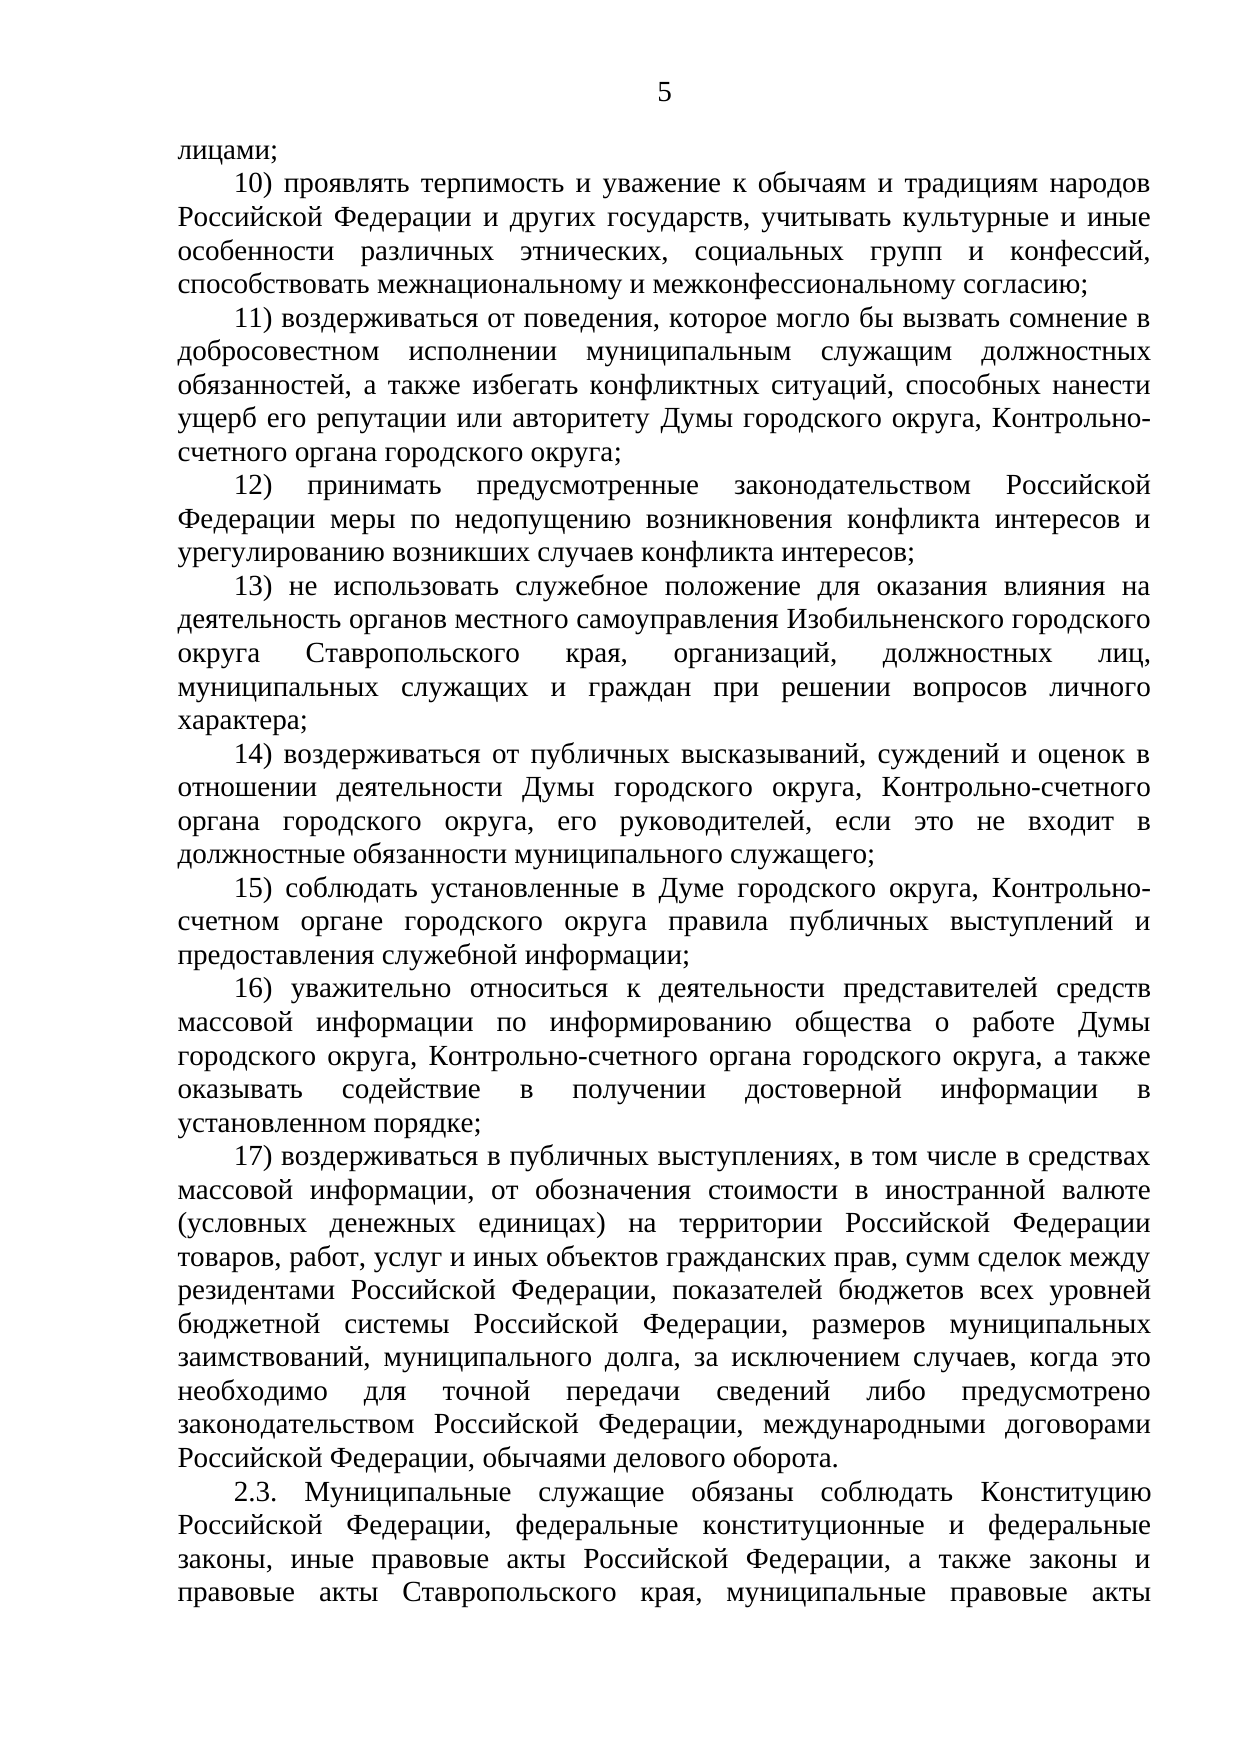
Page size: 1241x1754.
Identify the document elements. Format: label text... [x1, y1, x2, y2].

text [177, 132, 1152, 166]
text 10) проявлять терпимость и уважение к обычаям и традициям народов Российской Федерации и других государств, учитывать культурные и иные особенности различных этнических, социальных групп и конфессий, способствовать межнациональному и межконфессиональному согласию; [177, 166, 1152, 300]
text 17) воздерживаться в публичных выступлениях, в том числе в средствах массовой информации, от обозначения стоимости в иностранной валюте (условных денежных единицах) на территории Российской Федерации товаров, работ, услуг и иных объектов гражданских прав, сумм сделок между резидентами Российской Федерации, показателей бюджетов всех уровней бюджетной системы Российской Федерации, размеров муниципальных заимствований, муниципального долга, за исключением случаев, когда это необходимо для точной передачи сведений либо предусмотрено законодательством Российской Федерации, международными договорами Российской Федерации, обычаями делового оборота. [177, 1138, 1152, 1474]
text 11) воздерживаться от поведения, которое могло бы вызвать сомнение в добросовестном исполнении муниципальным служащим должностных обязанностей, а также избегать конфликтных ситуаций, способных нанести ущерб его репутации или авторитету Думы городского округа, Контрольно-счетного органа городского округа; [177, 300, 1152, 467]
text 16) уважительно относиться к деятельности представителей средств массовой информации по информированию общества о работе Думы городского округа, Контрольно-счетного органа городского округа, а также оказывать содействие в получении достоверной информации в установленном порядке; [177, 971, 1152, 1138]
text 12) принимать предусмотренные законодательством Российской Федерации меры по недопущению возникновения конфликта интересов и урегулированию возникших случаев конфликта интересов; [177, 467, 1152, 568]
text 15) соблюдать установленные в Думе городского округа, Контрольно-счетном органе городского округа правила публичных выступлений и предоставления служебной информации; [177, 870, 1152, 971]
text 14) воздерживаться от публичных высказываний, суждений и оценок в отношении деятельности Думы городского округа, Контрольно-счетного органа городского округа, его руководителей, если это не входит в должностные обязанности муниципального служащего; [177, 736, 1152, 870]
text 13) не использовать служебное положение для оказания влияния на деятельность органов местного самоуправления Изобильненского городского округа Ставропольского края, организаций, должностных лиц, муниципальных служащих и граждан при решении вопросов личного характера; [177, 568, 1152, 736]
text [177, 1474, 1152, 1608]
